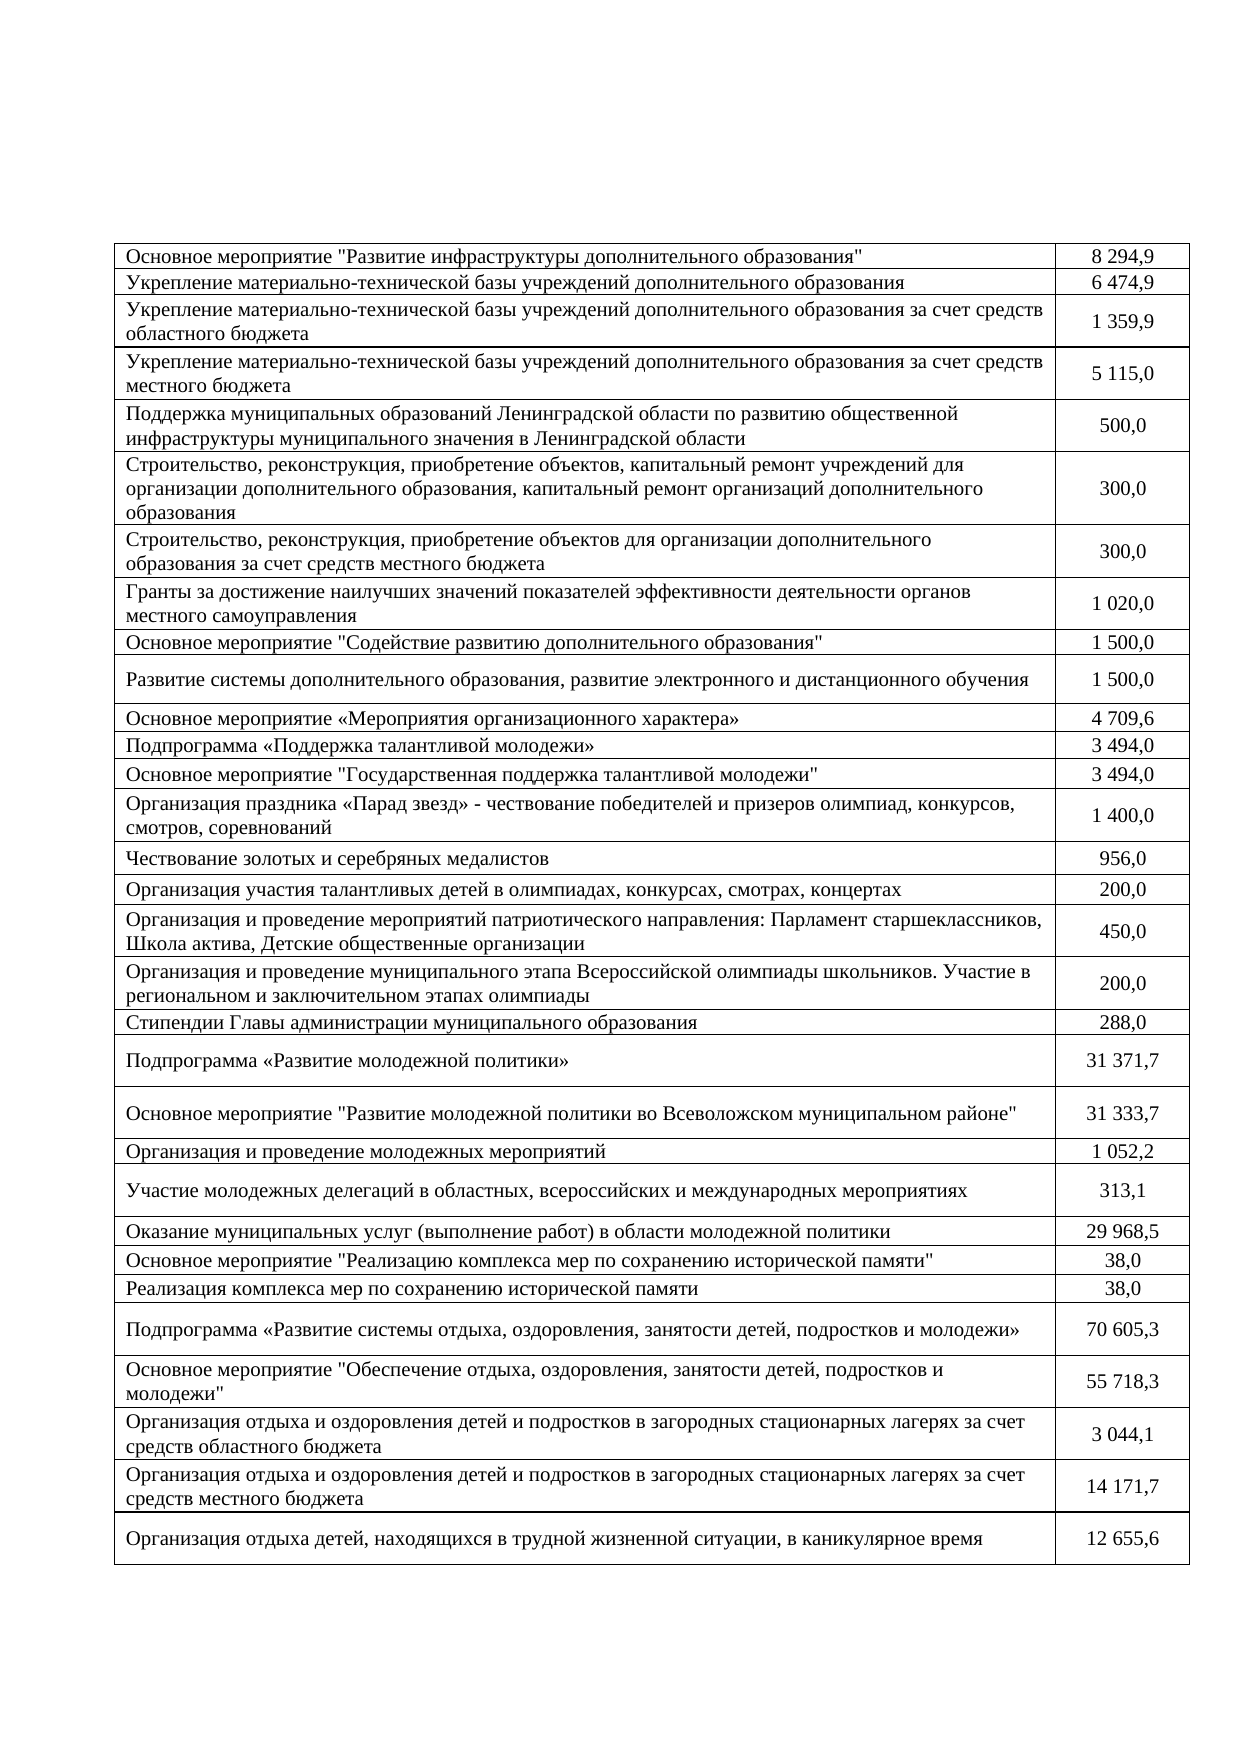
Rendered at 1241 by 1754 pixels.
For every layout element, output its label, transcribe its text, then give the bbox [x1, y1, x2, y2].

table_cell Укрепление материально-технической базы учреждений дополнительного образования [115, 269, 1055, 294]
table_cell Организация и проведение молодежных мероприятий [115, 1139, 1055, 1163]
table_cell 450,0 [1056, 905, 1189, 956]
table_cell 1 359,9 [1056, 295, 1189, 346]
table_cell 200,0 [1056, 875, 1189, 904]
table_cell Организация участия талантливых детей в олимпиадах, конкурсах, смотрах, концертах [115, 875, 1055, 904]
table_cell 500,0 [1056, 400, 1189, 451]
table_cell Строительство, реконструкция, приобретение объектов, капитальный ремонт учреждений для организации дополнительного образования, капитальный ремонт организаций дополнительного образования [115, 452, 1055, 524]
table_cell 4 709,6 [1056, 704, 1189, 731]
table_cell Укрепление материально-технической базы учреждений дополнительного образования за счет средств областного бюджета [115, 295, 1055, 346]
table_cell 1 500,0 [1056, 655, 1189, 703]
table_cell Подпрограмма «Развитие молодежной политики» [115, 1035, 1055, 1086]
table_cell Строительство, реконструкция, приобретение объектов для организации дополнительного образования за счет средств местного бюджета [115, 525, 1055, 577]
table_cell Основное мероприятие "Реализацию комплекса мер по сохранению исторической памяти" [115, 1246, 1055, 1273]
table_cell 12 655,6 [1056, 1513, 1189, 1564]
table_cell Реализация комплекса мер по сохранению исторической памяти [115, 1275, 1055, 1302]
table_cell Поддержка муниципальных образований Ленинградской области по развитию общественной инфраструктуры муниципального значения в Ленинградской области [115, 400, 1055, 451]
table_cell Основное мероприятие "Содействие развитию дополнительного образования" [115, 630, 1055, 654]
table_cell 38,0 [1056, 1246, 1189, 1273]
table_cell Организация отдыха и оздоровления детей и подростков в загородных стационарных лагерях за счет средств местного бюджета [115, 1460, 1055, 1511]
table_cell Основное мероприятие «Мероприятия организационного характера» [115, 704, 1055, 731]
table_cell Подпрограмма «Поддержка талантливой молодежи» [115, 732, 1055, 758]
table_cell 29 968,5 [1056, 1217, 1189, 1245]
table_cell 5 115,0 [1056, 348, 1189, 399]
table_cell Гранты за достижение наилучших значений показателей эффективности деятельности органов местного самоуправления [115, 578, 1055, 629]
table_cell 55 718,3 [1056, 1356, 1189, 1407]
table_cell Основное мероприятие "Развитие инфраструктуры дополнительного образования" [115, 244, 1055, 268]
table_cell Развитие системы дополнительного образования, развитие электронного и дистанционного обучения [115, 655, 1055, 703]
table_cell Стипендии Главы администрации муниципального образования [115, 1010, 1055, 1034]
table_cell Организация праздника «Парад звезд» - чествование победителей и призеров олимпиад, конкурсов, смотров, соревнований [115, 789, 1055, 841]
table_cell 70 605,3 [1056, 1303, 1189, 1354]
table_cell Организация отдыха детей, находящихся в трудной жизненной ситуации, в каникулярное время [115, 1513, 1055, 1564]
table_cell 31 333,7 [1056, 1087, 1189, 1138]
table_cell 1 020,0 [1056, 578, 1189, 629]
table_cell Организация и проведение мероприятий патриотического направления: Парламент старшеклассников, Школа актива, Детские общественные организации [115, 905, 1055, 956]
table_cell Укрепление материально-технической базы учреждений дополнительного образования за счет средств местного бюджета [115, 348, 1055, 399]
table_cell Оказание муниципальных услуг (выполнение работ) в области молодежной политики [115, 1217, 1055, 1245]
table_cell 956,0 [1056, 842, 1189, 873]
table_cell 38,0 [1056, 1275, 1189, 1302]
table_cell 200,0 [1056, 957, 1189, 1008]
table_cell 300,0 [1056, 525, 1189, 577]
table_cell 313,1 [1056, 1164, 1189, 1216]
table_cell 3 494,0 [1056, 732, 1189, 758]
table_cell 1 400,0 [1056, 789, 1189, 841]
table_cell 3 044,1 [1056, 1408, 1189, 1459]
table_cell Основное мероприятие "Обеспечение отдыха, оздоровления, занятости детей, подростков и молодежи" [115, 1356, 1055, 1407]
table_cell Подпрограмма «Развитие системы отдыха, оздоровления, занятости детей, подростков и молодежи» [115, 1303, 1055, 1354]
table_cell Основное мероприятие "Государственная поддержка талантливой молодежи" [115, 759, 1055, 788]
table_cell Организация и проведение муниципального этапа Всероссийской олимпиады школьников. Участие в региональном и заключительном этапах олимпиады [115, 957, 1055, 1008]
table_cell 1 500,0 [1056, 630, 1189, 654]
table_cell Основное мероприятие "Развитие молодежной политики во Всеволожском муниципальном районе" [115, 1087, 1055, 1138]
table_cell Чествование золотых и серебряных медалистов [115, 842, 1055, 873]
table_cell 14 171,7 [1056, 1460, 1189, 1511]
table_cell 1 052,2 [1056, 1139, 1189, 1163]
table_cell 8 294,9 [1056, 244, 1189, 268]
table_cell 300,0 [1056, 452, 1189, 524]
table_cell 6 474,9 [1056, 269, 1189, 294]
table_cell 3 494,0 [1056, 759, 1189, 788]
table_cell 31 371,7 [1056, 1035, 1189, 1086]
table_cell Организация отдыха и оздоровления детей и подростков в загородных стационарных лагерях за счет средств областного бюджета [115, 1408, 1055, 1459]
table_cell Участие молодежных делегаций в областных, всероссийских и международных мероприятиях [115, 1164, 1055, 1216]
table_cell 288,0 [1056, 1010, 1189, 1034]
